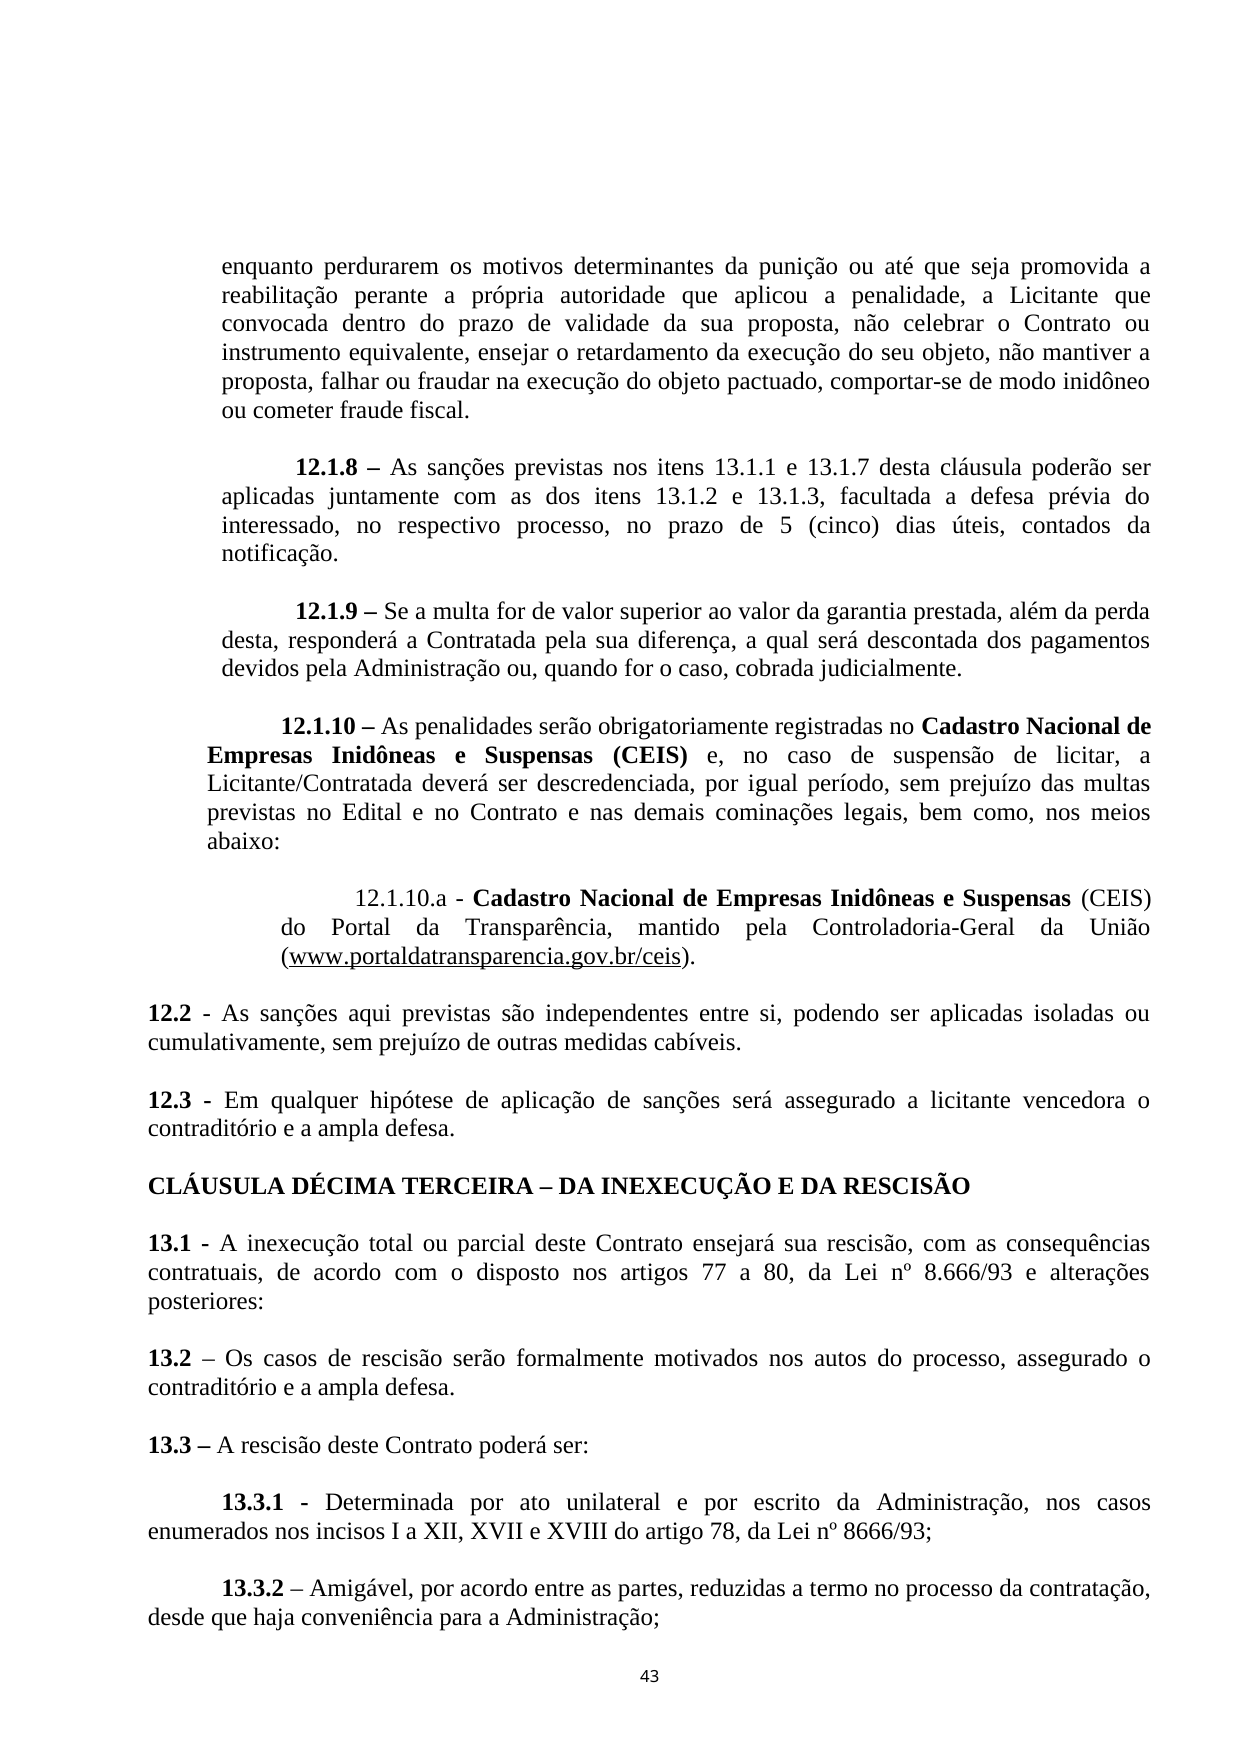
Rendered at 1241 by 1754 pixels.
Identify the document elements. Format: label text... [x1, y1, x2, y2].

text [221, 251, 1152, 423]
text 13.3 – A rescisão deste Contrato poderá ser: [148, 1430, 1152, 1458]
text 12.2 - As sanções aqui previstas são independentes entre si, podendo ser aplicadas isoladas ou cumulativamente, sem prejuízo de outras medidas cabíveis. [148, 998, 1152, 1056]
text 13.2 – Os casos de rescisão serão formalmente motivados nos autos do processo, assegurado o contraditório e a ampla defesa. [148, 1343, 1152, 1401]
text 13.3.1 - Determinada por ato unilateral e por escrito da Administração, nos casos enumerados nos incisos I a XII, XVII e XVIII do artigo 78, da Lei nº 8666/93; [148, 1487, 1152, 1545]
text 12.3 - Em qualquer hipótese de aplicação de sanções será assegurado a licitante vencedora o contraditório e a ampla defesa. [148, 1085, 1152, 1142]
text 12.1.9 – Se a multa for de valor superior ao valor da garantia prestada, além da perda desta, responderá a Contratada pela sua diferença, a qual será descontada dos pagamentos devidos pela Administração ou, quando for o caso, cobrada judicialmente. [221, 596, 1152, 682]
text 13.1 - A inexecução total ou parcial deste Contrato ensejará sua rescisão, com as consequências contratuais, de acordo com o disposto nos artigos 77 a 80, da Lei nº 8.666/93 e alterações posteriores: [148, 1228, 1152, 1315]
text 12.1.8 – As sanções previstas nos itens 13.1.1 e 13.1.7 desta cláusula poderão ser aplicadas juntamente com as dos itens 13.1.2 e 13.1.3, facultada a defesa prévia do interessado, no respectivo processo, no prazo de 5 (cinco) dias úteis, contados da notificação. [221, 452, 1152, 567]
text 12.1.10.a - Cadastro Nacional de Empresas Inidôneas e Suspensas (CEIS) do Portal da Transparência, mantido pela Controladoria-Geral da União (www.portaldatransparencia.gov.br/ceis). [281, 883, 1152, 970]
text CLÁUSULA DÉCIMA TERCEIRA – DA INEXECUÇÃO E DA RESCISÃO [148, 1171, 1152, 1200]
text 13.3.2 – Amigável, por acordo entre as partes, reduzidas a termo no processo da contratação, desde que haja conveniência para a Administração; [148, 1573, 1152, 1631]
text 12.1.10 – As penalidades serão obrigatoriamente registradas no Cadastro Nacional de Empresas Inidôneas e Suspensas (CEIS) e, no caso de suspensão de licitar, a Licitante/Contratada deverá ser descredenciada, por igual período, sem prejuízo das multas previstas no Edital e no Contrato e nas demais cominações legais, bem como, nos meios abaixo: [207, 711, 1152, 855]
